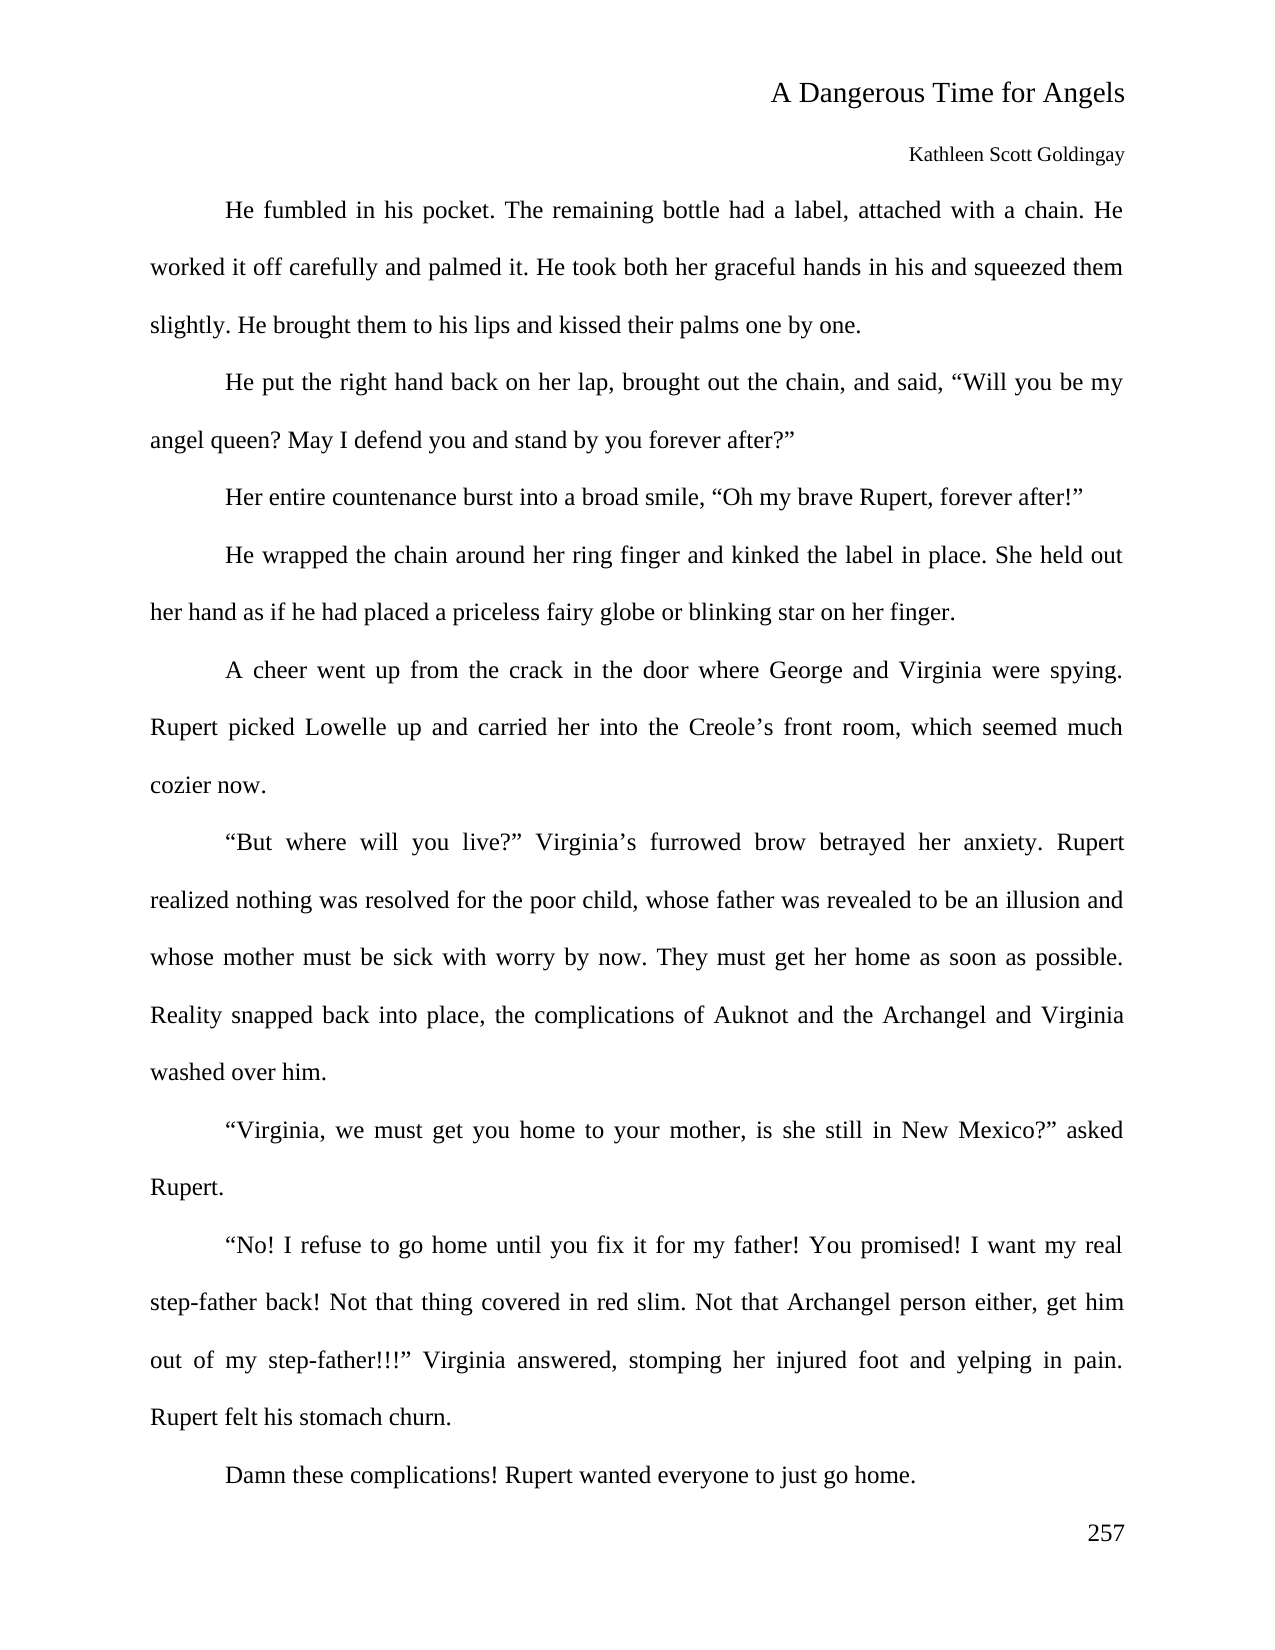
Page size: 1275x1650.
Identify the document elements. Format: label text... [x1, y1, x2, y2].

text “But where will you live?” ’s furrowed brow betrayed her anxiety. Rupert realized nothing was resolved for the poor child, whose father was revealed to be an illusion and whose mother must be sick with worry by now. They must get her home as soon as possible. Reality snapped back into place, the complications of Auknot and the Archangel and Virginia washed over him. [150, 827, 1125, 1086]
text “No! I refuse to go home until you fix it for my father! You promised! I want my real step-father back! Not that thing covered in red slim. Not that Archangel person either, get him out of my step-father!!!” Virginia answered, stomping her injured foot and yelping in pain. Rupert felt his stomach churn. [150, 1230, 1125, 1431]
text Damn these complications! Rupert wanted everyone to just go home. [150, 1460, 1125, 1488]
text He wrapped the chain around her ring finger and kinked the label in place. She held out her hand as if he had placed a priceless fairy globe or blinking star on her finger. [150, 540, 1125, 626]
text He fumbled in his pocket. The remaining bottle had a label, attached with a chain. He worked it off carefully and palmed it. He took both her graceful hands in his and squeezed them slightly. He brought them to his lips and kissed their palms one by one. [150, 195, 1125, 338]
text A cheer went up from the crack in the door where George and Virginia were spying. Rupert picked Lowelle up and carried her into the Creole’s front room, which seemed much cozier now. [150, 655, 1125, 798]
text He put the right hand back on her lap, brought out the chain, and said, “Will you be my angel queen? May I defend you and stand by you forever after?” [150, 367, 1125, 453]
text “Virginia, we must get you home to your mother, is she still in New Mexico?” asked Rupert. [150, 1115, 1125, 1201]
text Her entire countenance burst into a broad smile, “Oh my brave Rupert, forever after!” [150, 482, 1125, 511]
